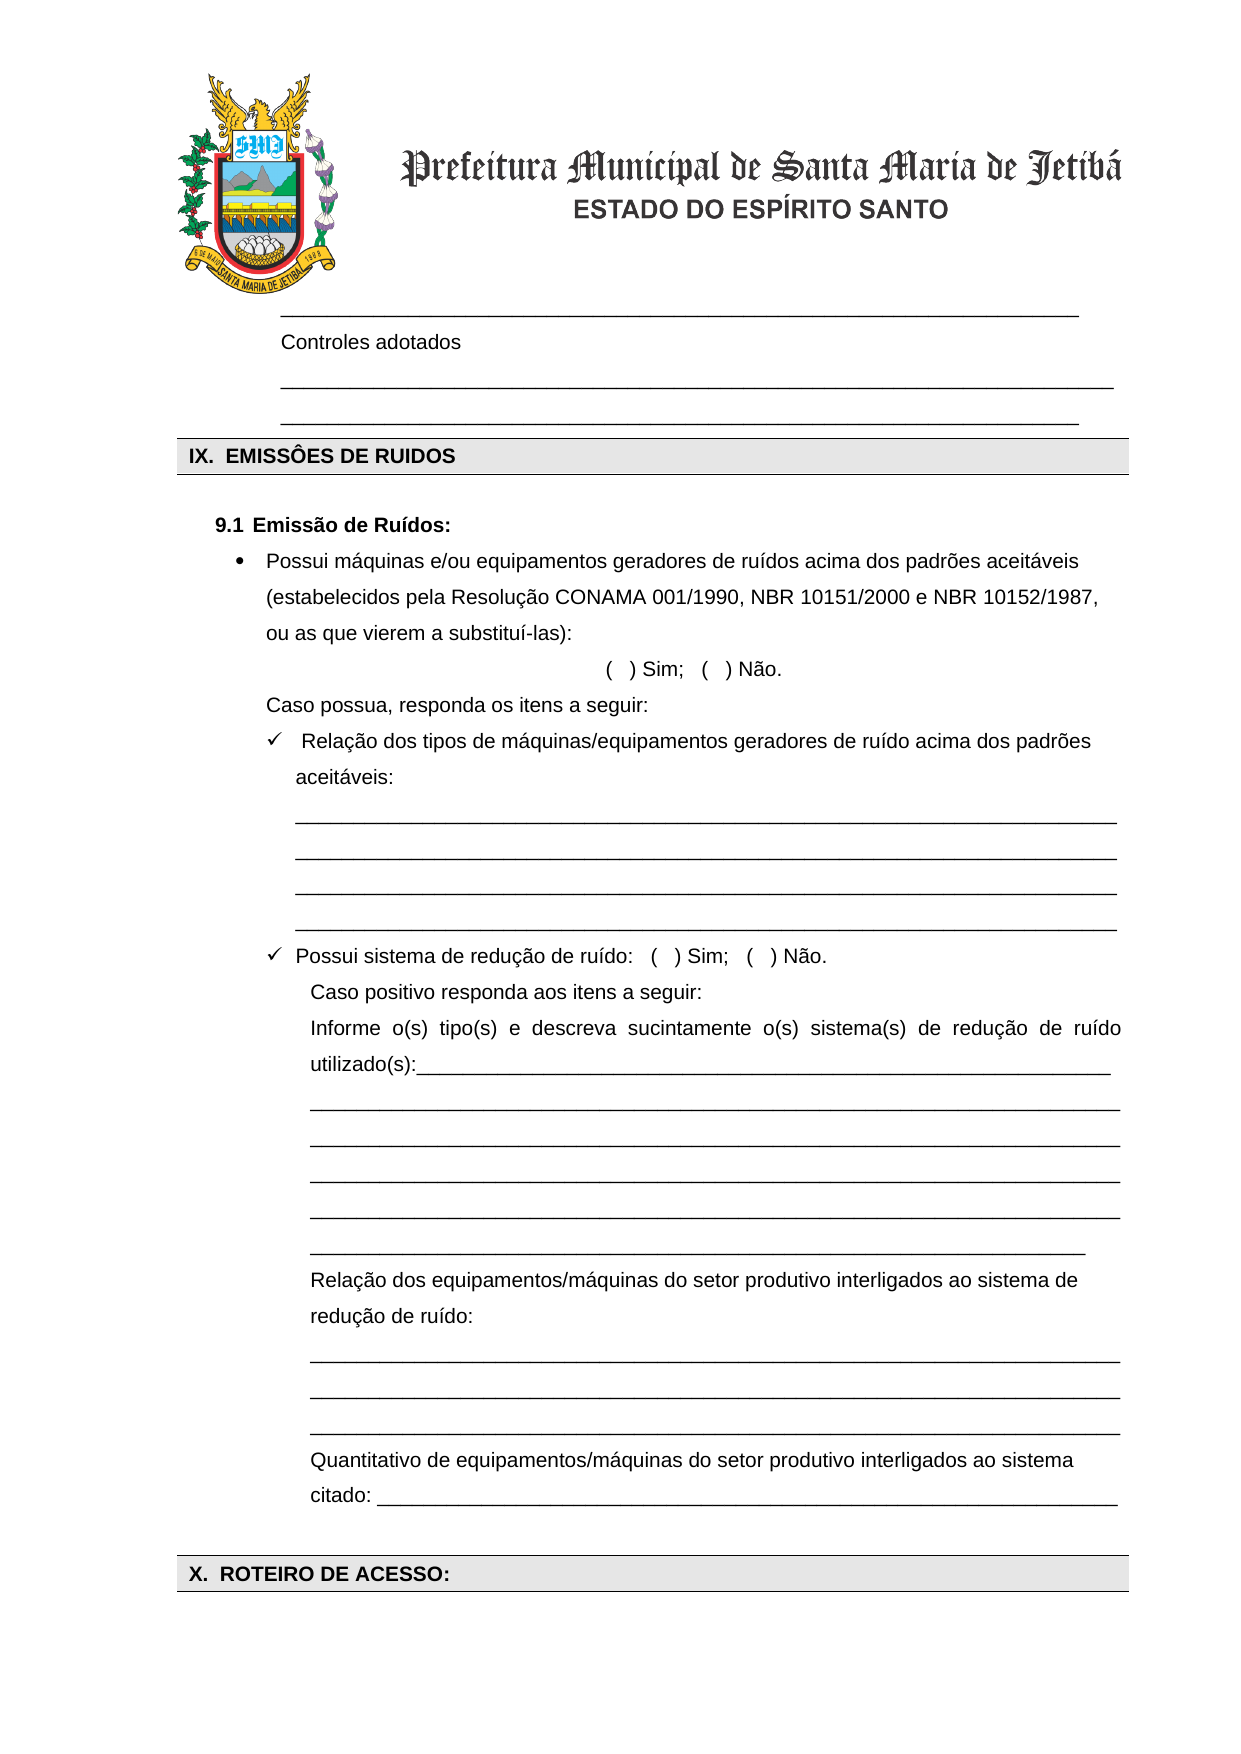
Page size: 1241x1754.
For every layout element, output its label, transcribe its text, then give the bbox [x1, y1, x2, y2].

table_header X. ROTEIRO DE ACESSO: [177, 1556, 1129, 1591]
list Possui sistema de redução de ruído: ( ) Sim; ( ) Não. [266, 944, 1122, 968]
list Caso possua, responda os itens a seguir: [266, 692, 1122, 716]
list _____________________________________________________________________________________________________________________________________________ [281, 366, 1122, 426]
list Quantitativo de equipamentos/máquinas do setor produtivo interligados ao sistema citado: ________________________________________________________________ [310, 1447, 1122, 1507]
picture [177, 73, 1122, 294]
list Possui máquinas e/ou equipamentos geradores de ruídos acima dos padrões aceitáveis (estabelecidos pela Resolução CONAMA 001/1990, NBR 10151/2000 e NBR 10152/1987, ou as que vierem a substituí-las): [236, 549, 1122, 644]
table_header IX. EMISSÔES DE RUIDOS [177, 439, 1129, 473]
list ( ) Sim; ( ) Não. [266, 657, 1122, 681]
list Informe o(s) tipo(s) e descreva sucintamente o(s) sistema(s) de redução de ruído utilizado(s):____________________________________________________________ ___________________________________________________________________________________________________________________________________________________________________________________________________________________________________________________________________________________________________________________________________________________________ [310, 1016, 1122, 1256]
list Relação dos equipamentos/máquinas do setor produtivo interligados ao sistema de redução de ruído: [310, 1268, 1122, 1328]
list Emissão de Ruídos: [215, 513, 1122, 537]
list __________________________________________________________________________________________________________________________________________________________________________________________________________________ [310, 1339, 1122, 1435]
list Controles adotados [281, 330, 1122, 354]
list Relação dos tipos de máquinas/equipamentos geradores de ruído acima dos padrões aceitáveis: ____________________________________________________________________________________________________________________________________________________________________________________________________________________________________________________________________________________________ [266, 728, 1122, 932]
list Caso positivo responda aos itens a seguir: [310, 980, 1122, 1004]
